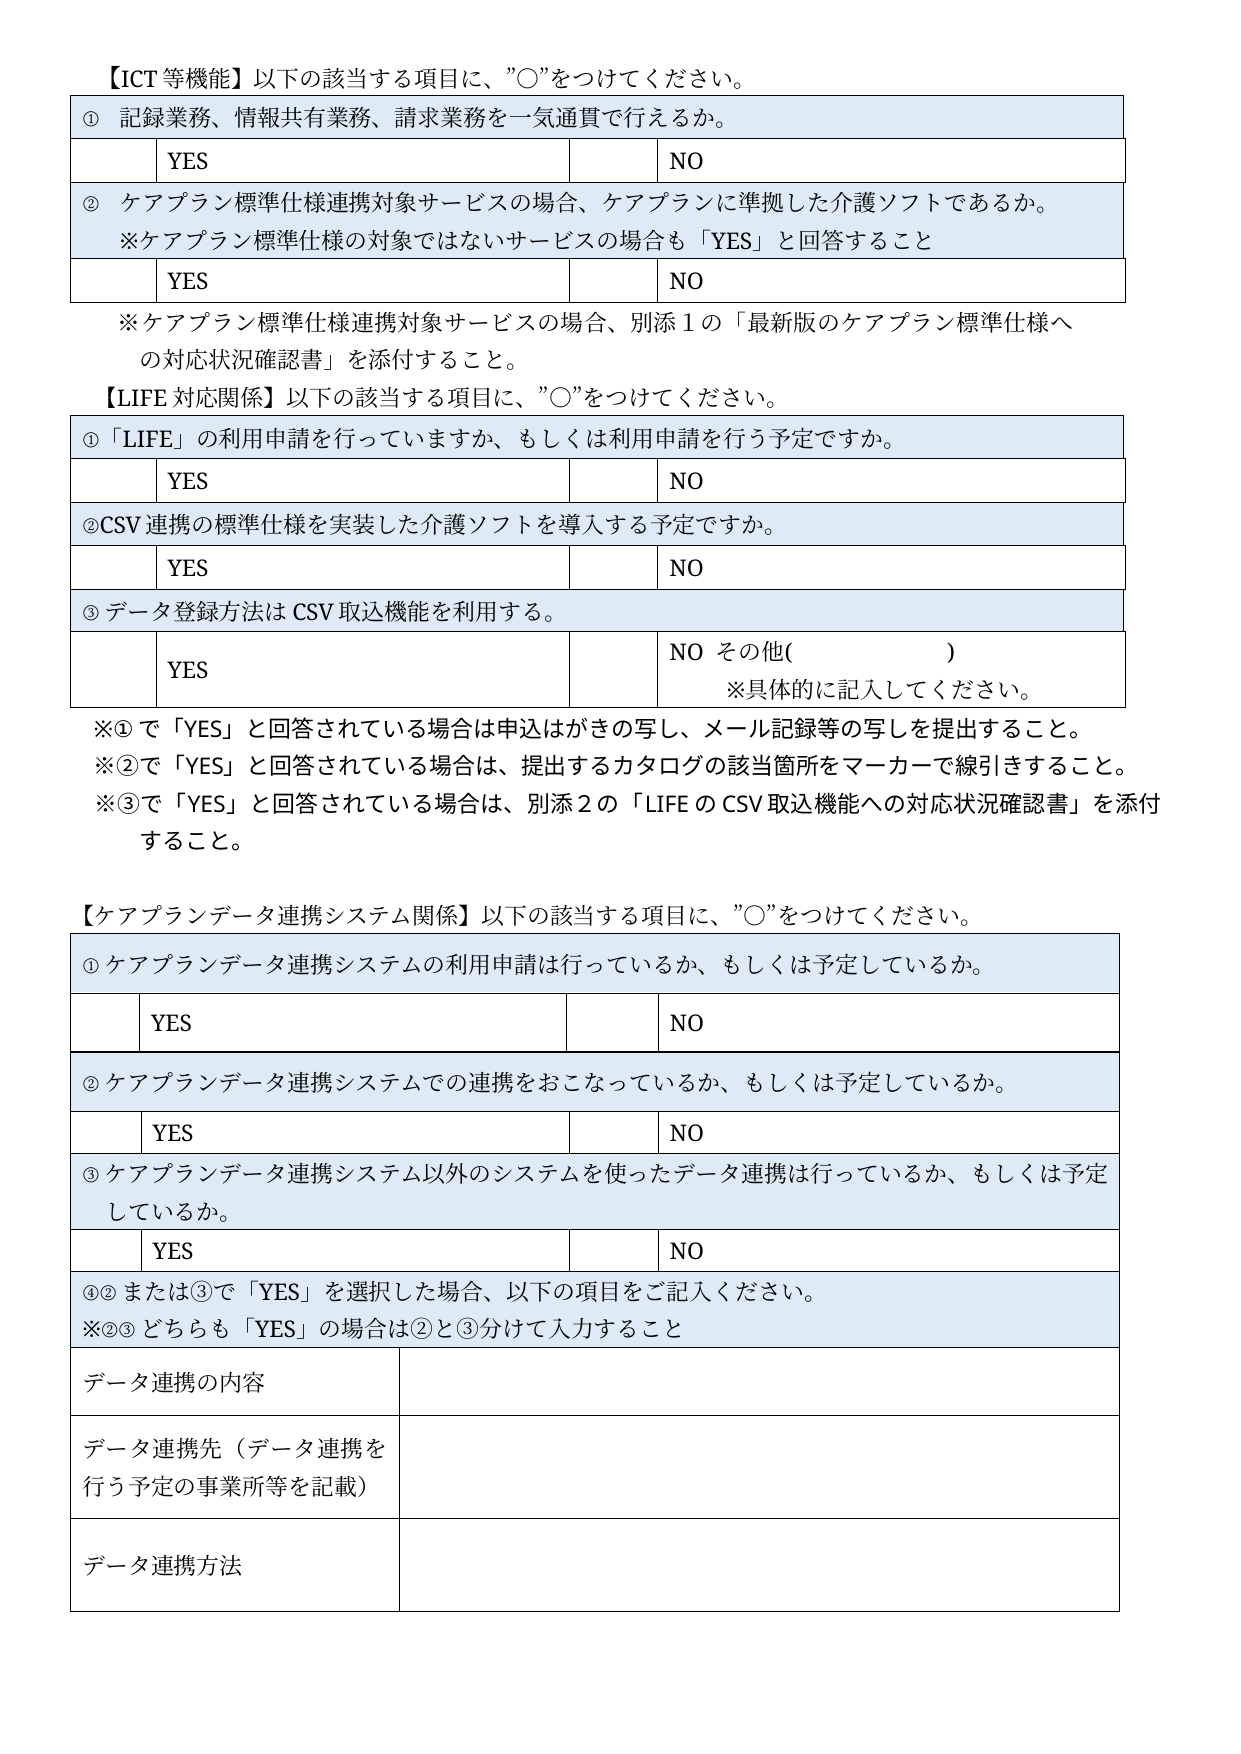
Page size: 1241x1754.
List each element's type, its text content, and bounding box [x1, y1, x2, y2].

table_cell [570, 459, 657, 502]
table_cell NO [659, 994, 1119, 1051]
table_cell ④②または③で「YES」を選択した場合、以下の項目をご記入ください。 ※②③どちらも「YES」の場合は②と③分けて入力すること [71, 1272, 1119, 1347]
text ※ケアプラン標準仕様連携対象サービスの場合、別添１の「最新版のケアプラン標準仕様への対応状況確認書」を添付すること。 [71, 303, 1078, 378]
table_cell [71, 994, 139, 1051]
text 【ICT等機能】以下の該当する項目に、”○”をつけてください。 [71, 57, 1078, 95]
text ※①で「YES」と回答されている場合は申込はがきの写し、メール記録等の写しを提出すること。 [71, 708, 1078, 746]
table_cell データ連携先（データ連携を行う予定の事業所等を記載） [71, 1416, 399, 1518]
table_cell [567, 994, 658, 1051]
table_cell ③データ登録方法はCSV取込機能を利用する。 [71, 590, 1123, 631]
text 【LIFE対応関係】以下の該当する項目に、”○”をつけてください。 [71, 378, 1078, 415]
table_cell [400, 1416, 1119, 1518]
table_header 記録業務、情報共有業務、請求業務を一気通貫で行えるか。 [71, 96, 1123, 138]
table_cell [570, 632, 657, 707]
table_cell [71, 139, 156, 182]
table_cell NO [658, 139, 1125, 182]
table_cell [570, 546, 657, 588]
table_cell NO [659, 1112, 1119, 1153]
table_cell NO その他( ) ※具体的に記入してください。 [658, 632, 1125, 707]
table_cell [400, 1519, 1119, 1611]
table_cell NO [658, 546, 1125, 588]
table_cell [71, 459, 156, 502]
table_cell YES [157, 259, 569, 302]
table_header ①ケアプランデータ連携システムの利用申請は行っているか、もしくは予定しているか。 [71, 934, 1119, 992]
text ※②で「YES」と回答されている場合は、提出するカタログの該当箇所をマーカーで線引きすること。 [71, 746, 1163, 783]
table_header ①「LIFE」の利用申請を行っていますか、もしくは利用申請を行う予定ですか。 [71, 416, 1123, 458]
table_cell ③ケアプランデータ連携システム以外のシステムを使ったデータ連携は行っているか、もしくは予定しているか。 [71, 1154, 1119, 1229]
table_cell データ連携の内容 [71, 1348, 399, 1414]
table_cell NO [658, 459, 1125, 502]
table_cell [71, 1112, 141, 1153]
table_cell [71, 259, 156, 302]
table_cell YES [157, 459, 569, 502]
table_cell [570, 139, 657, 182]
text ※③で「YES」と回答されている場合は、別添２の「LIFEのCSV取込機能への対応状況確認書」を添付すること。 [71, 783, 1163, 858]
table_cell YES [157, 632, 569, 707]
table_cell NO [659, 1230, 1119, 1271]
table_cell NO [658, 259, 1125, 302]
table_cell YES [157, 139, 569, 182]
table_cell YES [140, 994, 566, 1051]
table_cell [71, 632, 156, 707]
table_cell ケアプラン標準仕様連携対象サービスの場合、ケアプランに準拠した介護ソフトであるか。 ※ケアプラン標準仕様の対象ではないサービスの場合も「YES」と回答すること [71, 183, 1123, 258]
table_cell [400, 1348, 1119, 1414]
table_cell YES [142, 1230, 569, 1271]
table_cell [71, 1230, 141, 1271]
table_cell [570, 259, 657, 302]
table_cell [570, 1230, 658, 1271]
table_cell [71, 546, 156, 588]
table_cell ②ケアプランデータ連携システムでの連携をおこなっているか、もしくは予定しているか。 [71, 1053, 1119, 1111]
table_cell ②CSV連携の標準仕様を実装した介護ソフトを導入する予定ですか。 [71, 503, 1123, 545]
table_cell YES [142, 1112, 569, 1153]
text 【ケアプランデータ連携システム関係】以下の該当する項目に、”○”をつけてください。 [71, 896, 1169, 933]
table_cell YES [157, 546, 569, 588]
table_cell [570, 1112, 658, 1153]
table_cell データ連携方法 [71, 1519, 399, 1611]
